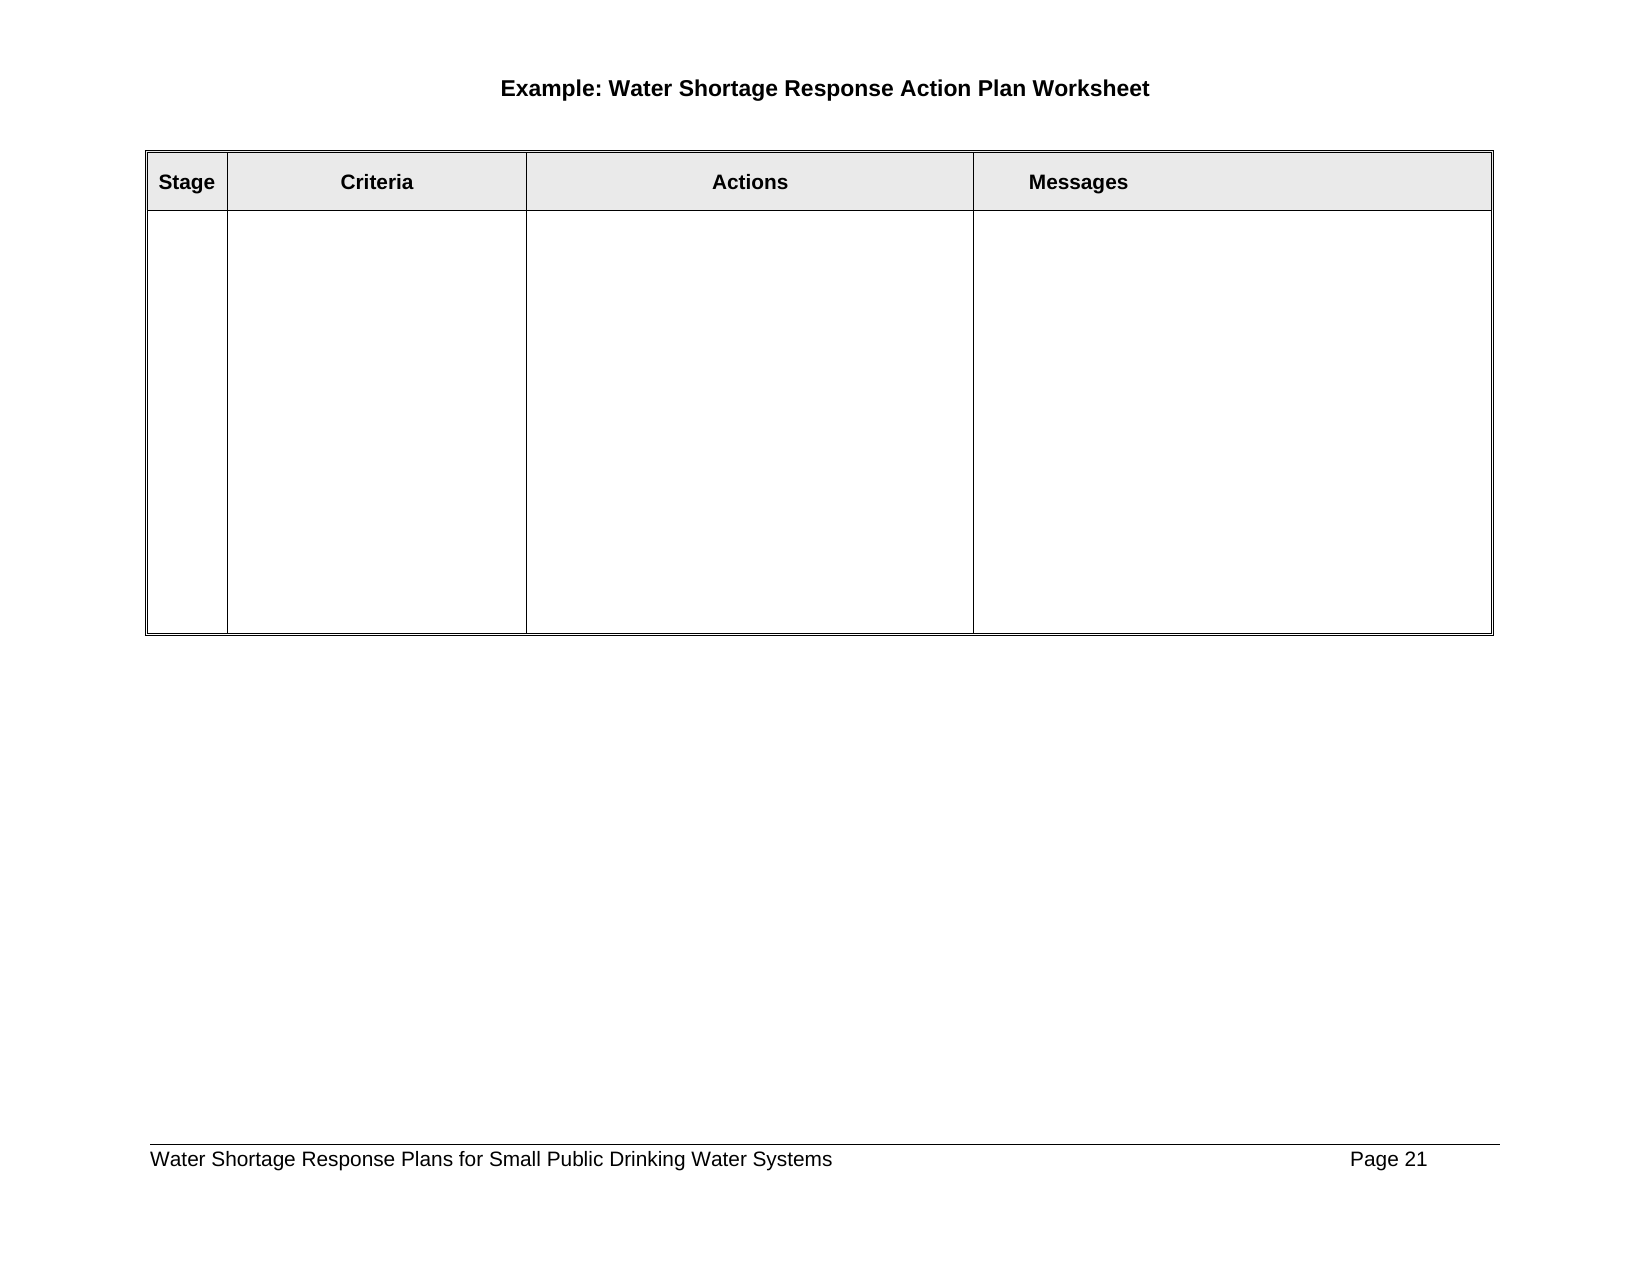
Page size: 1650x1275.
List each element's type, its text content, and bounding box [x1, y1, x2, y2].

table_header Stage [148, 153, 227, 210]
table_header Criteria [228, 153, 526, 210]
table_cell [228, 211, 526, 633]
table_header Actions [527, 153, 973, 210]
table_header Messages [974, 153, 1491, 210]
table_cell [527, 211, 973, 633]
table_cell [148, 211, 227, 633]
table_cell [974, 211, 1491, 633]
